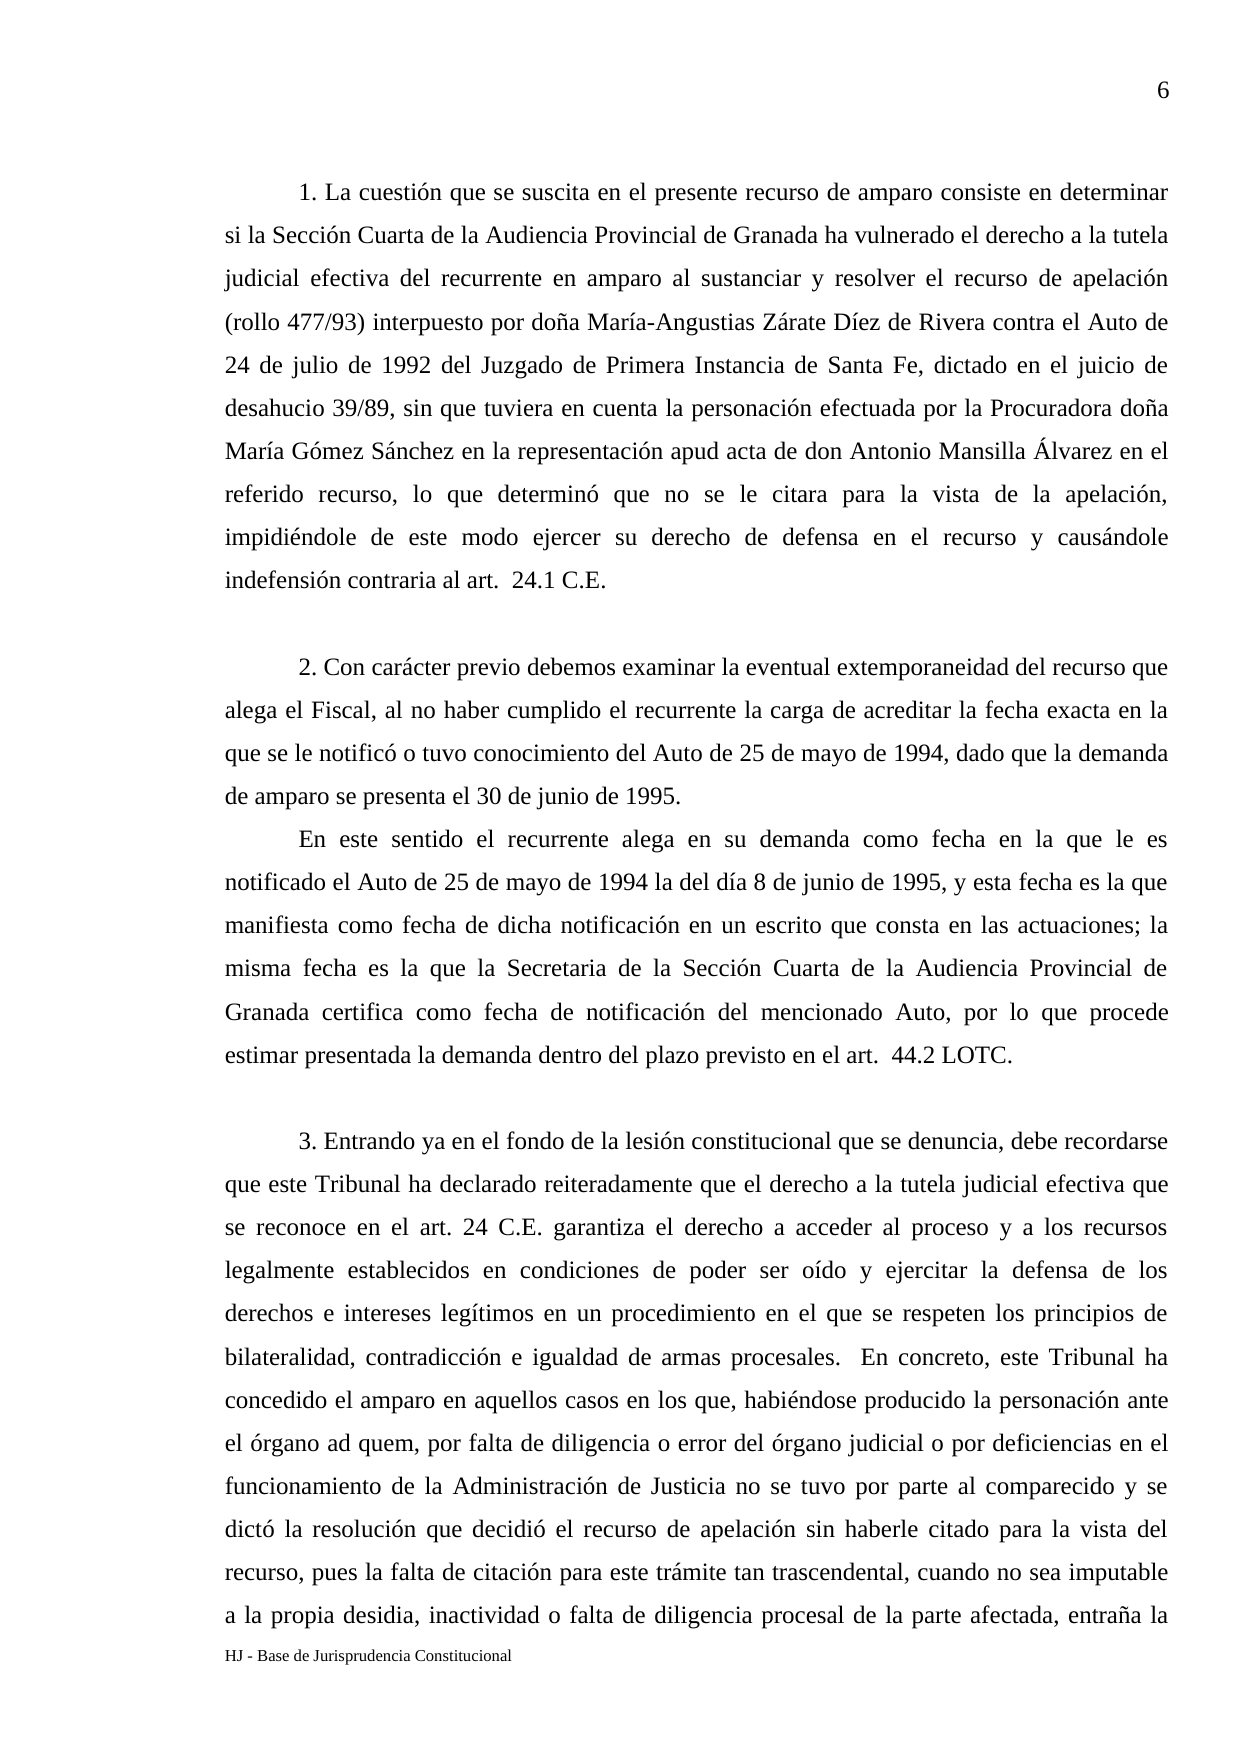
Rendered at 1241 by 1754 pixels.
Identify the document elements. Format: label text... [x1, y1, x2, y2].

text 1. La cuestión que se suscita en el presente recurso de amparo consiste en determinar si la Sección Cuarta de la Audiencia Provincial de Granada ha vulnerado el derecho a la tutela judicial efectiva del recurrente en amparo al sustanciar y resolver el recurso de apelación (rollo 477/93) interpuesto por doña María-Angustias Zárate Díez de Rivera contra el Auto de 24 de julio de 1992 del Juzgado de Primera Instancia de Santa Fe, dictado en el juicio de desahucio 39/89, sin que tuviera en cuenta la personación efectuada por la Procuradora doña María Gómez Sánchez en la representación apud acta de don Antonio Mansilla Álvarez en el referido recurso, lo que determinó que no se le citara para la vista de la apelación, impidiéndole de este modo ejercer su derecho de defensa en el recurso y causándole indefensión contraria al art. 24.1 C.E. [224, 177, 1169, 594]
text 2. Con carácter previo debemos examinar la eventual extemporaneidad del recurso que alega el Fiscal, al no haber cumplido el recurrente la carga de acreditar la fecha exacta en la que se le notificó o tuvo conocimiento del Auto de 25 de mayo de 1994, dado que la demanda de amparo se presenta el 30 de junio de 1995. [224, 652, 1169, 810]
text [224, 1126, 1169, 1629]
text En este sentido el recurrente alega en su demanda como fecha en la que le es notificado el Auto de 25 de mayo de 1994 la del día 8 de junio de 1995, y esta fecha es la que manifiesta como fecha de dicha notificación en un escrito que consta en las actuaciones; la misma fecha es la que la Secretaria de la Sección Cuarta de la Audiencia Provincial de Granada certifica como fecha de notificación del mencionado Auto, por lo que procede estimar presentada la demanda dentro del plazo previsto en el art. 44.2 LOTC. [224, 824, 1169, 1068]
